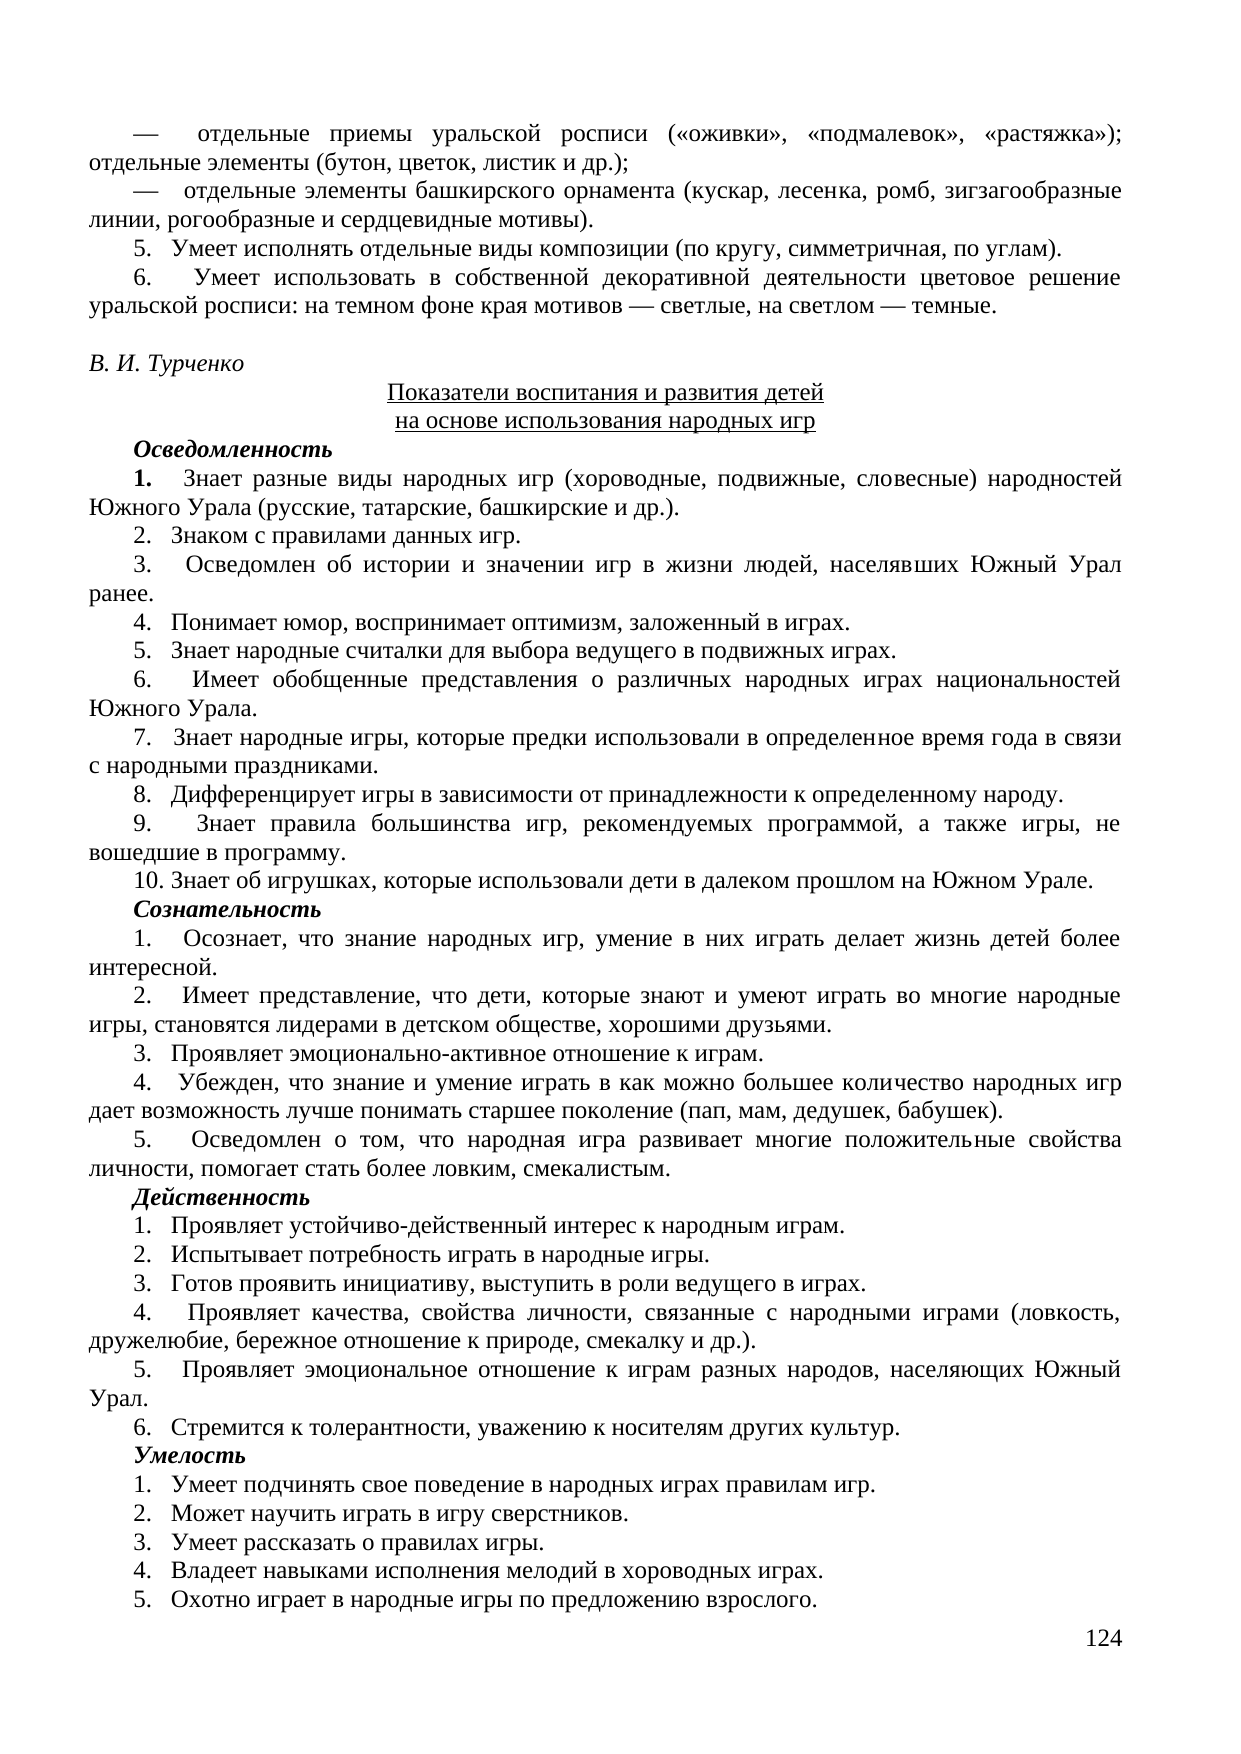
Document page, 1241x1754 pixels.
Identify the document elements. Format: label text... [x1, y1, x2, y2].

text 5. Проявляет эмоциональное отношение к играм разных народов, населяющих Южный Урал. [89, 1354, 1122, 1412]
text на основе использования народных игр [89, 406, 1122, 434]
text 3. Проявляет эмоционально-активное отношение к играм. [89, 1038, 1122, 1067]
text 5. Знает народные считалки для выбора ведущего в подвижных играх. [89, 636, 1122, 664]
text 8. Дифференцирует игры в зависимости от принадлежности к определенному народу. [89, 779, 1122, 808]
text — отдельные приемы уральской росписи («оживки», «подмалевок», «растяжка»); отдельные элементы (бутон, цветок, листик и др.); [89, 118, 1122, 176]
text 5. Охотно играет в народные игры по предложению взрослого. [89, 1584, 1122, 1613]
text 3. Готов проявить инициативу, выступить в роли ведущего в играх. [89, 1268, 1122, 1297]
text 2. Имеет представление, что дети, которые знают и умеют играть во многие народные игры, становятся лидерами в детском обществе, хорошими друзьями. [89, 981, 1122, 1038]
text Умелость [89, 1441, 1122, 1469]
text 5. Умеет исполнять отдельные виды композиции (по кругу, симметричная, по углам). [89, 233, 1122, 262]
text 7. Знает народные игры, которые предки использовали в определенное время года в связи с народными праздниками. [89, 722, 1122, 779]
text В. И. Турченко [89, 348, 1122, 377]
text — отдельные элементы башкирского орнамента (кускар, лесенка, ромб, зигзагообразные линии, рогообразные и сердцевидные мотивы). [89, 176, 1122, 233]
text 2. Испытывает потребность играть в народные игры. [89, 1239, 1122, 1268]
text 2. Может научить играть в игру сверстников. [89, 1498, 1122, 1527]
text 6. Стремится к толерантности, уважению к носителям других культур. [89, 1412, 1122, 1441]
text 1. Проявляет устойчиво-действенный интерес к народным играм. [89, 1211, 1122, 1239]
text Показатели воспитания и развития детей [89, 377, 1122, 406]
text 4. Убежден, что знание и умение играть в как можно большее количество народных игр дает возможность лучше понимать старшее поколение (пап, мам, дедушек, бабушек). [89, 1067, 1122, 1124]
text 10. Знает об игрушках, которые использовали дети в далеком прошлом на Южном Урале. [89, 866, 1122, 894]
text 6. Имеет обобщенные представления о различных народных играх национальностей Южного Урала. [89, 664, 1122, 722]
text 5. Осведомлен о том, что народная игра развивает многие положительные свойства личности, помогает стать более ловким, смекалистым. [89, 1124, 1122, 1182]
text Сознательность [89, 894, 1122, 923]
text 3. Осведомлен об истории и значении игр в жизни людей, населявших Южный Урал ранее. [89, 549, 1122, 607]
text 3. Умеет рассказать о правилах игры. [89, 1527, 1122, 1556]
text Осведомленность [89, 434, 1122, 463]
text 9. Знает правила большинства игр, рекомендуемых программой, а также игры, не вошедшие в программу. [89, 808, 1122, 866]
text 1. Умеет подчинять свое поведение в народных играх правилам игр. [89, 1469, 1122, 1498]
text 1. Знает разные виды народных игр (хороводные, подвижные, словесные) народностей Южного Урала (русские, татарские, башкирские и др.). [89, 463, 1122, 521]
text Действенность [89, 1182, 1122, 1211]
text 4. Проявляет качества, свойства личности, связанные с народными играми (ловкость, дружелюбие, бережное отношение к природе, смекалку и др.). [89, 1297, 1122, 1354]
text 6. Умеет использовать в собственной декоративной деятельности цветовое решение уральской росписи: на темном фоне края мотивов — светлые, на светлом — темные. [89, 262, 1122, 319]
text 2. Знаком с правилами данных игр. [89, 521, 1122, 549]
text 4. Понимает юмор, воспринимает оптимизм, заложенный в играх. [89, 607, 1122, 636]
text 1. Осознает, что знание народных игр, умение в них играть делает жизнь детей более интересной. [89, 923, 1122, 981]
text 4. Владеет навыками исполнения мелодий в хороводных играх. [89, 1556, 1122, 1584]
